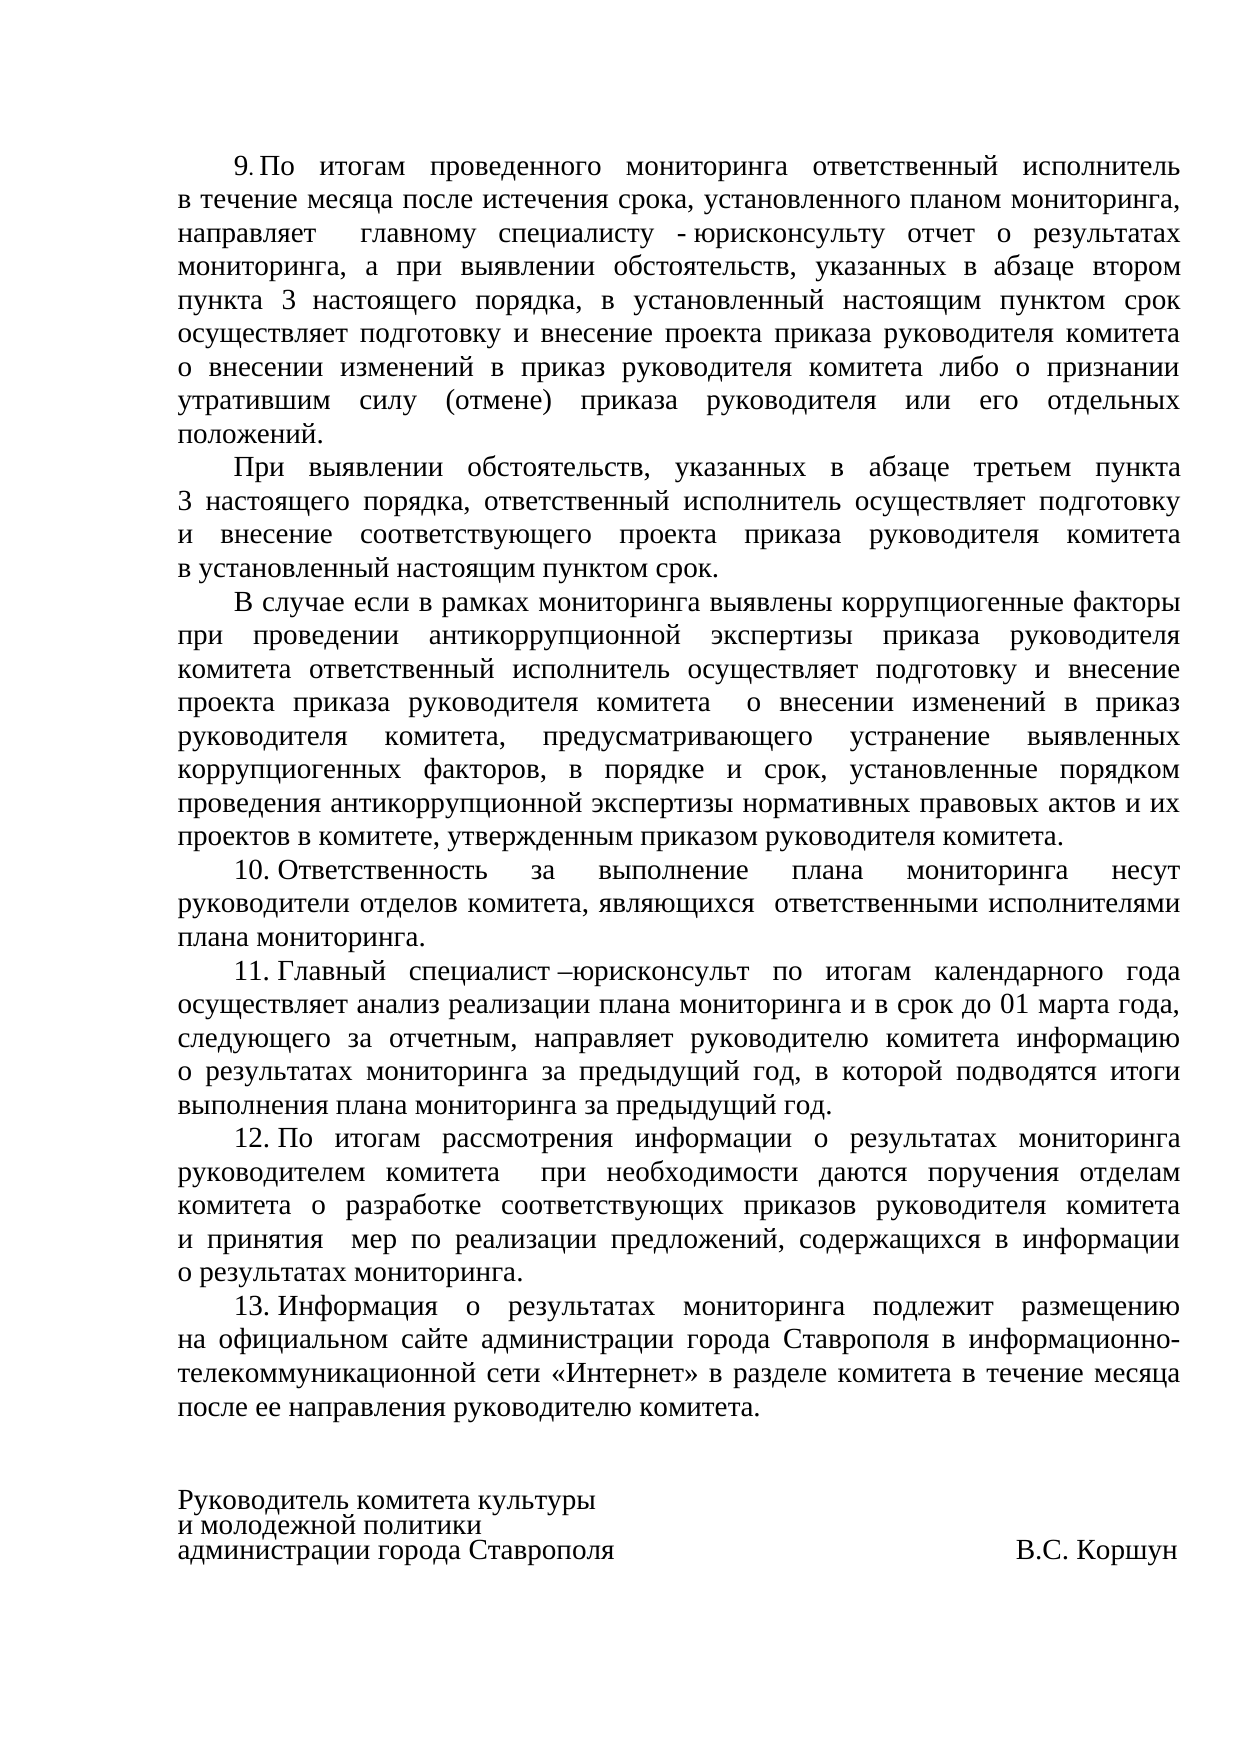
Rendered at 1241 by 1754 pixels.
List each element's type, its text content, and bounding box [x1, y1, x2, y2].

text Руководитель комитета культуры [177, 1489, 1181, 1514]
text При выявлении обстоятельств, указанных в абзаце третьем пункта 3 настоящего порядка, ответственный исполнитель осуществляет подготовку и внесение соответствующего проекта приказа руководителя комитета в установленный настоящим пунктом срок. [177, 449, 1181, 584]
text 10. Ответственность за выполнение плана мониторинга несут руководители отделов комитета, являющихся ответственными исполнителями плана мониторинга. [177, 852, 1181, 953]
text и молодежной политики [177, 1514, 1181, 1539]
text администрации города Ставрополя В.С. Коршун [177, 1539, 1181, 1564]
text 13. Информация о результатах мониторинга подлежит размещению на официальном сайте администрации города Ставрополя в информационно-телекоммуникационной сети «Интернет» в разделе комитета в течение месяца после ее направления руководителю комитета. [177, 1288, 1181, 1422]
text В случае если в рамках мониторинга выявлены коррупциогенные факторы при проведении антикоррупционной экспертизы приказа руководителя комитета ответственный исполнитель осуществляет подготовку и внесение проекта приказа руководителя комитета о внесении изменений в приказ руководителя комитета, предусматривающего устранение выявленных коррупциогенных факторов, в порядке и срок, установленные порядком проведения антикоррупционной экспертизы нормативных правовых актов и их проектов в комитете, утвержденным приказом руководителя комитета. [177, 584, 1181, 852]
text 9. По итогам проведенного мониторинга ответственный исполнитель в течение месяца после истечения срока, установленного планом мониторинга, направляет главному специалисту - юрисконсульту отчет о результатах мониторинга, а при выявлении обстоятельств, указанных в абзаце втором пункта 3 настоящего порядка, в установленный настоящим пунктом срок осуществляет подготовку и внесение проекта приказа руководителя комитета о внесении изменений в приказ руководителя комитета либо о признании утратившим силу (отмене) приказа руководителя или его отдельных положений. [177, 148, 1181, 449]
text 11. Главный специалист –юрисконсульт по итогам календарного года осуществляет анализ реализации плана мониторинга и в срок до 01 марта года, следующего за отчетным, направляет руководителю комитета информацию о результатах мониторинга за предыдущий год, в которой подводятся итоги выполнения плана мониторинга за предыдущий год. [177, 953, 1181, 1120]
text 12. По итогам рассмотрения информации о результатах мониторинга руководителем комитета при необходимости даются поручения отделам комитета о разработке соответствующих приказов руководителя комитета и принятия мер по реализации предложений, содержащихся в информации о результатах мониторинга. [177, 1120, 1181, 1288]
